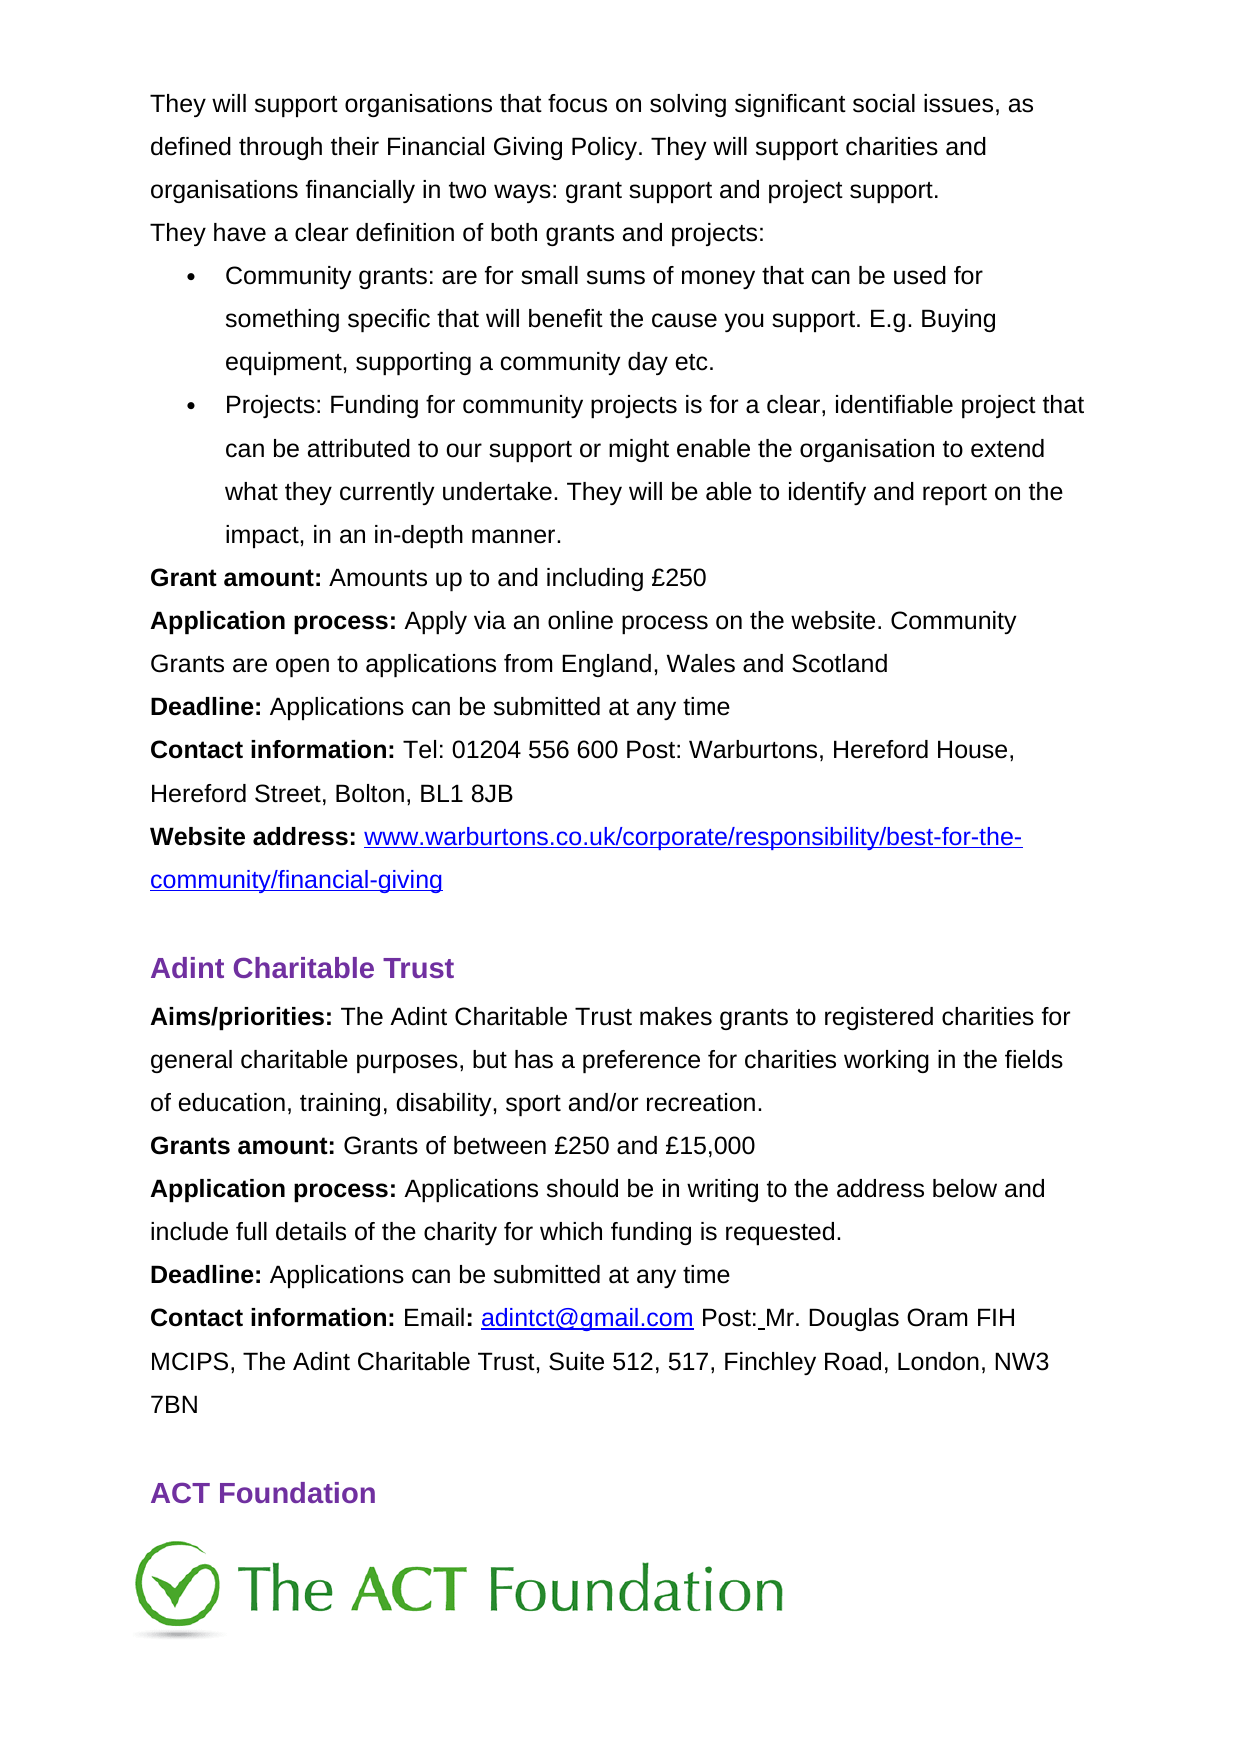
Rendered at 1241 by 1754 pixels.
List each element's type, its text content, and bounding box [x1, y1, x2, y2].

text Contact information: Tel: 01204 556 600 Post: Warburtons, Hereford House, Hereford Street, Bolton, BL1 8JB [150, 736, 1090, 807]
list Projects: Funding for community projects is for a clear, identifiable project that can be attributed to our support or might enable the organisation to extend what they currently undertake. They will be able to identify and report on the impact, in an in-depth manner. [187, 391, 1090, 549]
text Deadline: Applications can be submitted at any time [150, 1260, 1090, 1289]
text Website address: www.warburtons.co.uk/corporate/responsibility/best-for-the-community/financial-giving [150, 822, 1090, 894]
list Community grants: are for small sums of money that can be used for something specific that will benefit the cause you support. E.g. Buying equipment, supporting a community day etc. [187, 261, 1090, 376]
text Application process: Apply via an online process on the website. Community Grants are open to applications from England, Wales and Scotland [150, 606, 1090, 678]
subtitle ACT Foundation [150, 1476, 1090, 1509]
text Application process: Applications should be in writing to the address below and include full details of the charity for which funding is requested. [150, 1174, 1090, 1246]
text Adint Charitable Trust [150, 951, 1090, 985]
text Deadline: Applications can be submitted at any time [150, 692, 1090, 721]
picture [132, 1539, 784, 1640]
text Grant amount: Amounts up to and including £250 [150, 563, 1090, 592]
text They will support organisations that focus on solving significant social issues, as defined through their Financial Giving Policy. They will support charities and organisations financially in two ways: grant support and project support. [150, 89, 1090, 204]
text They have a clear definition of both grants and projects: [150, 218, 1090, 247]
text Aims/priorities: The Adint Charitable Trust makes grants to registered charities for general charitable purposes, but has a preference for charities working in the fields of education, training, disability, sport and/or recreation. [150, 1001, 1090, 1116]
text Grants amount: Grants of between £250 and £15,000 [150, 1131, 1090, 1159]
text Contact information: Email: adintct@gmail.com Post: Mr. Douglas Oram FIH MCIPS, The Adint Charitable Trust, Suite 512, 517, Finchley Road, London, NW3 7BN [150, 1303, 1090, 1418]
